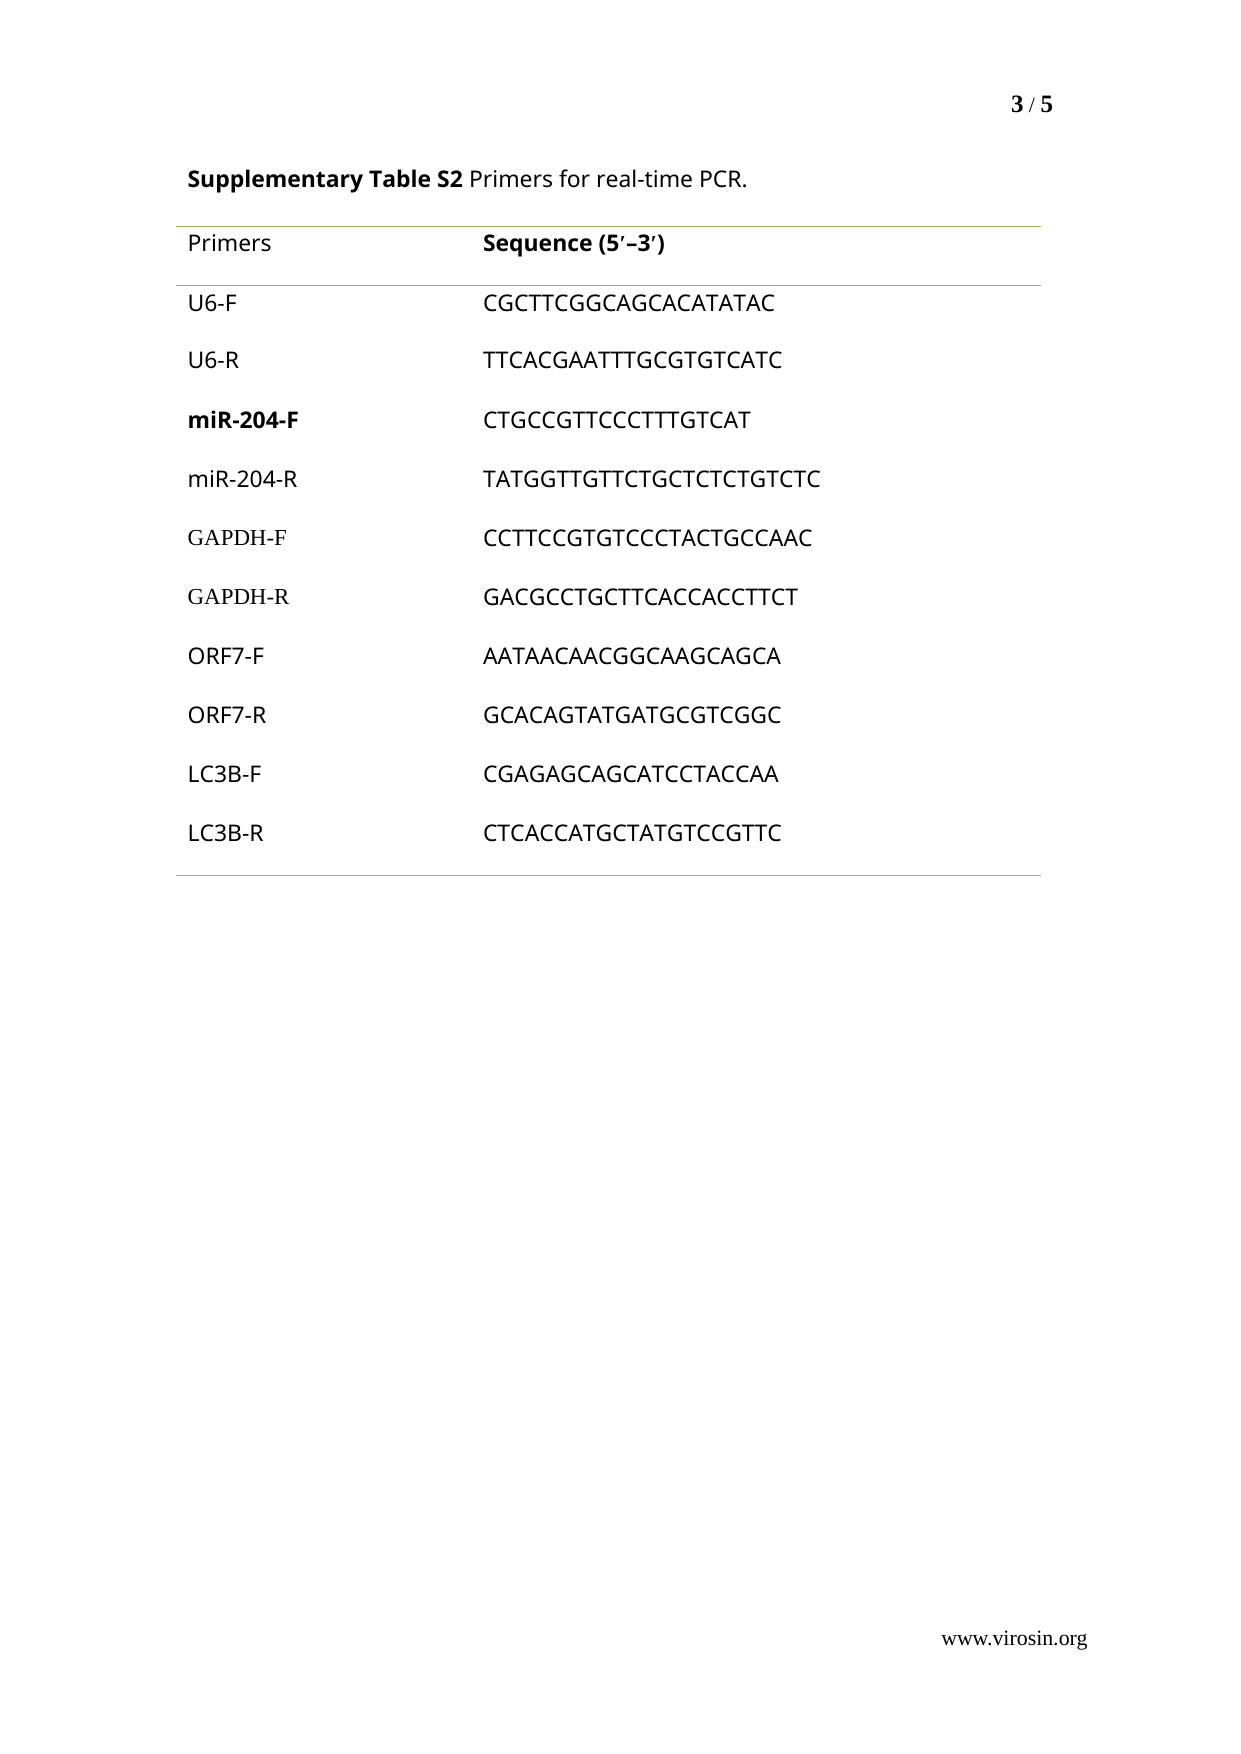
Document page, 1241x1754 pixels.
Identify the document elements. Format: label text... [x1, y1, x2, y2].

table_cell LC3B-F [176, 757, 472, 816]
table_cell ORF7-R [176, 698, 472, 757]
table_cell CTGCCGTTCCCTTTGTCAT [472, 403, 1041, 462]
table_cell CCTTCCGTGTCCCTACTGCCAAC [472, 521, 1041, 580]
text Supplementary Table S2 Primers for real-time PCR. [187, 162, 1053, 194]
table_cell U6-F [176, 286, 472, 344]
table_header Primers [176, 227, 472, 285]
table_cell TTCACGAATTTGCGTGTCATC [472, 344, 1041, 403]
table_cell GACGCCTGCTTCACCACCTTCT [472, 580, 1041, 639]
table_cell CTCACCATGCTATGTCCGTTC [472, 816, 1041, 875]
table_cell GCACAGTATGATGCGTCGGC [472, 698, 1041, 757]
table_cell miR-204-R [176, 462, 472, 521]
table_cell ORF7-F [176, 639, 472, 698]
table_cell AATAACAACGGCAAGCAGCA [472, 639, 1041, 698]
table_cell GAPDH-F [176, 521, 472, 580]
table_cell U6-R [176, 344, 472, 403]
table_cell CGCTTCGGCAGCACATATAC [472, 286, 1041, 344]
table_header Sequence (5′–3′) [472, 227, 1041, 285]
table_cell CGAGAGCAGCATCCTACCAA [472, 757, 1041, 816]
table_cell LC3B-R [176, 816, 472, 875]
table_cell miR-204-F [176, 403, 472, 462]
table_cell TATGGTTGTTCTGCTCTCTGTCTC [472, 462, 1041, 521]
table_cell GAPDH-R [176, 580, 472, 639]
